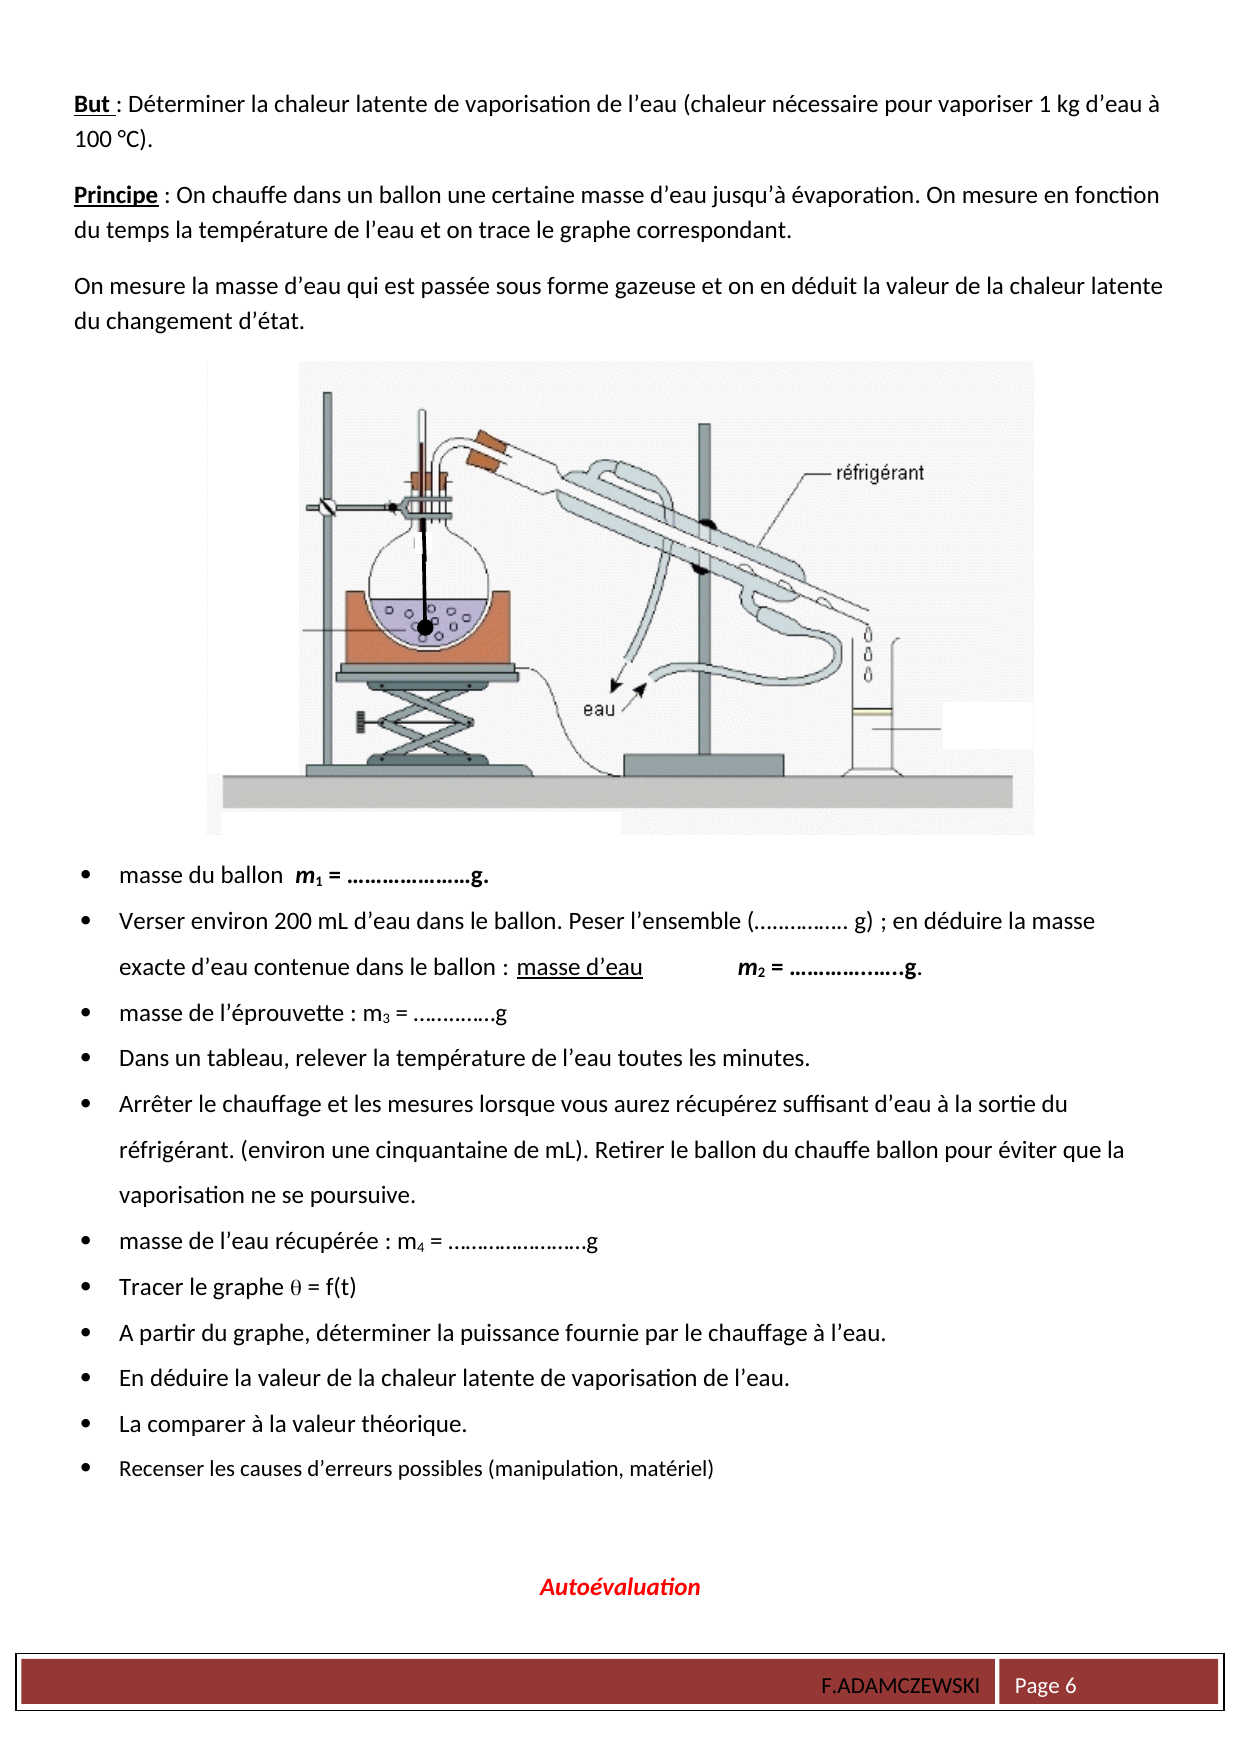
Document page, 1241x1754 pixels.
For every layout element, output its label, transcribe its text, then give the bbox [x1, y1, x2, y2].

text Autoévaluation [74, 1571, 1167, 1601]
list En déduire la valeur de la chaleur latente de vaporisation de l’eau. [81, 1363, 1167, 1393]
list Tracer le graphe = f(t) [81, 1271, 1167, 1302]
list masse de l’éprouvette : m3 = ……..……g [81, 997, 1167, 1027]
list Dans un tableau, relever la température de l’eau toutes les minutes. [81, 1042, 1167, 1073]
list Recenser les causes d’erreurs possibles (manipulation, matériel) [81, 1454, 1167, 1482]
picture [206, 361, 1035, 835]
text But : Déterminer la chaleur latente de vaporisation de l’eau (chaleur nécessaire pour vaporiser 1 kg d’eau à 100 °C). [74, 89, 1167, 154]
text Principe : On chauffe dans un ballon une certaine masse d’eau jusqu’à évaporation. On mesure en fonction du temps la température de l’eau et on trace le graphe correspondant. [74, 179, 1167, 245]
list masse de l’eau récupérée : m4 = ……………………g [81, 1225, 1167, 1256]
list masse du ballon m1 = …………………g. [81, 859, 1167, 890]
list Arrêter le chauffage et les mesures lorsque vous aurez récupérez suffisant d’eau à la sortie du réfrigérant. (environ une cinquantaine de mL). Retirer le ballon du chauffe ballon pour éviter que la vaporisation ne se poursuive. [81, 1088, 1167, 1210]
text On mesure la masse d’eau qui est passée sous forme gazeuse et on en déduit la valeur de la chaleur latente du changement d’état. [74, 270, 1167, 336]
list A partir du graphe, déterminer la puissance fournie par le chauffage à l’eau. [81, 1317, 1167, 1347]
list La comparer à la valeur théorique. [81, 1408, 1167, 1439]
list Verser environ 200 mL d’eau dans le ballon. Peser l’ensemble (…..……….. g) ; en déduire la masse exacte d’eau contenue dans le ballon : masse d’eau m2 = …………..…..g. [81, 905, 1167, 982]
